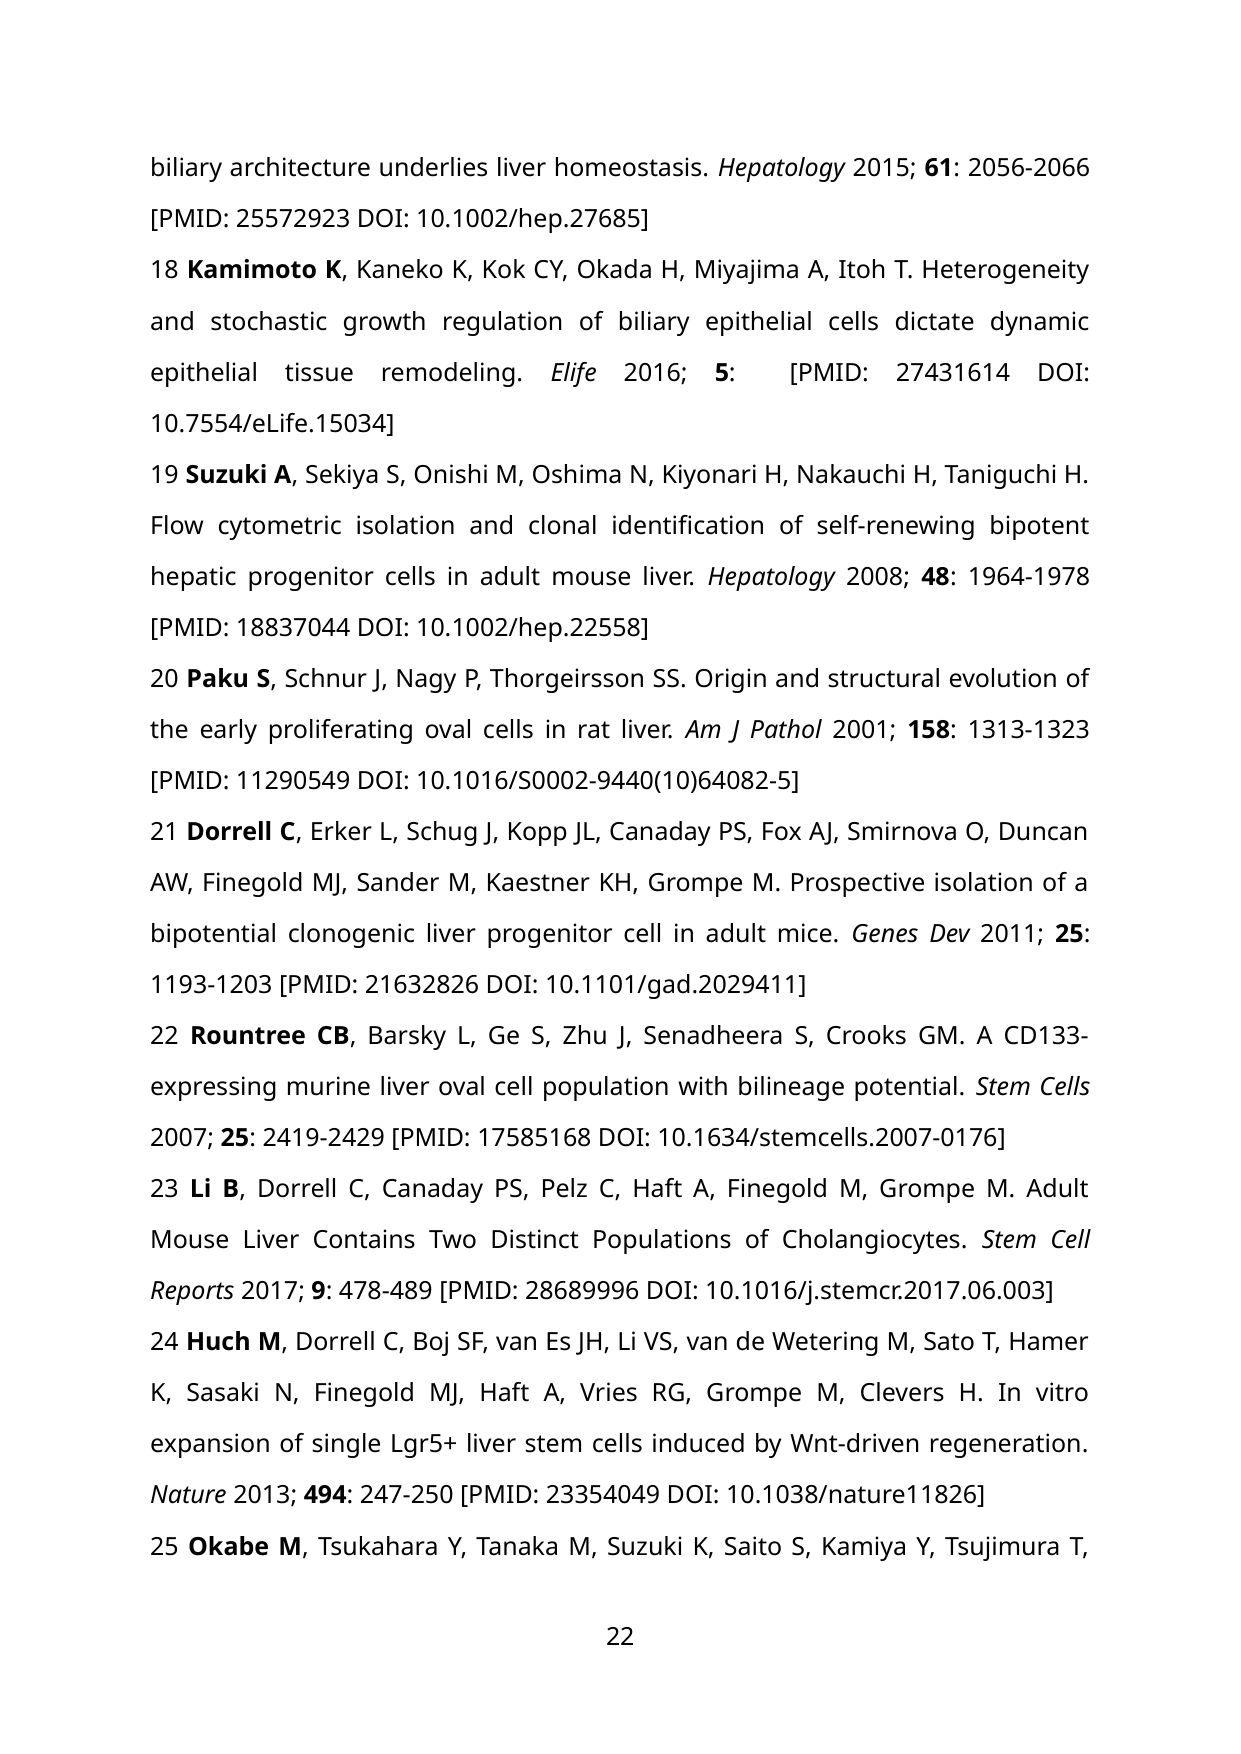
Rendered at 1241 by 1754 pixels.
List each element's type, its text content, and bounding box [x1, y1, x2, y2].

text 23 Li B, Dorrell C, Canaday PS, Pelz C, Haft A, Finegold M, Grompe M. Adult Mouse Liver Contains Two Distinct Populations of Cholangiocytes. Stem Cell Reports 2017; 9: 478-489 [PMID: 28689996 DOI: 10.1016/j.stemcr.2017.06.003] [150, 1171, 1090, 1307]
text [150, 1528, 1090, 1562]
text 19 Suzuki A, Sekiya S, Onishi M, Oshima N, Kiyonari H, Nakauchi H, Taniguchi H. Flow cytometric isolation and clonal identification of self-renewing bipotent hepatic progenitor cells in adult mouse liver. Hepatology 2008; 48: 1964-1978 [PMID: 18837044 DOI: 10.1002/hep.22558] [150, 456, 1090, 643]
text 20 Paku S, Schnur J, Nagy P, Thorgeirsson SS. Origin and structural evolution of the early proliferating oval cells in rat liver. Am J Pathol 2001; 158: 1313-1323 [PMID: 11290549 DOI: 10.1016/S0002-9440(10)64082-5] [150, 660, 1090, 797]
text 18 Kamimoto K, Kaneko K, Kok CY, Okada H, Miyajima A, Itoh T. Heterogeneity and stochastic growth regulation of biliary epithelial cells dictate dynamic epithelial tissue remodeling. Elife 2016; 5: [PMID: 27431614 DOI: 10.7554/eLife.15034] [150, 252, 1090, 439]
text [150, 150, 1090, 235]
text 24 Huch M, Dorrell C, Boj SF, van Es JH, Li VS, van de Wetering M, Sato T, Hamer K, Sasaki N, Finegold MJ, Haft A, Vries RG, Grompe M, Clevers H. In vitro expansion of single Lgr5+ liver stem cells induced by Wnt-driven regeneration. Nature 2013; 494: 247-250 [PMID: 23354049 DOI: 10.1038/nature11826] [150, 1324, 1090, 1511]
text 21 Dorrell C, Erker L, Schug J, Kopp JL, Canaday PS, Fox AJ, Smirnova O, Duncan AW, Finegold MJ, Sander M, Kaestner KH, Grompe M. Prospective isolation of a bipotential clonogenic liver progenitor cell in adult mice. Genes Dev 2011; 25: 1193-1203 [PMID: 21632826 DOI: 10.1101/gad.2029411] [150, 813, 1090, 1001]
text 22 Rountree CB, Barsky L, Ge S, Zhu J, Senadheera S, Crooks GM. A CD133-expressing murine liver oval cell population with bilineage potential. Stem Cells 2007; 25: 2419-2429 [PMID: 17585168 DOI: 10.1634/stemcells.2007-0176] [150, 1018, 1090, 1154]
